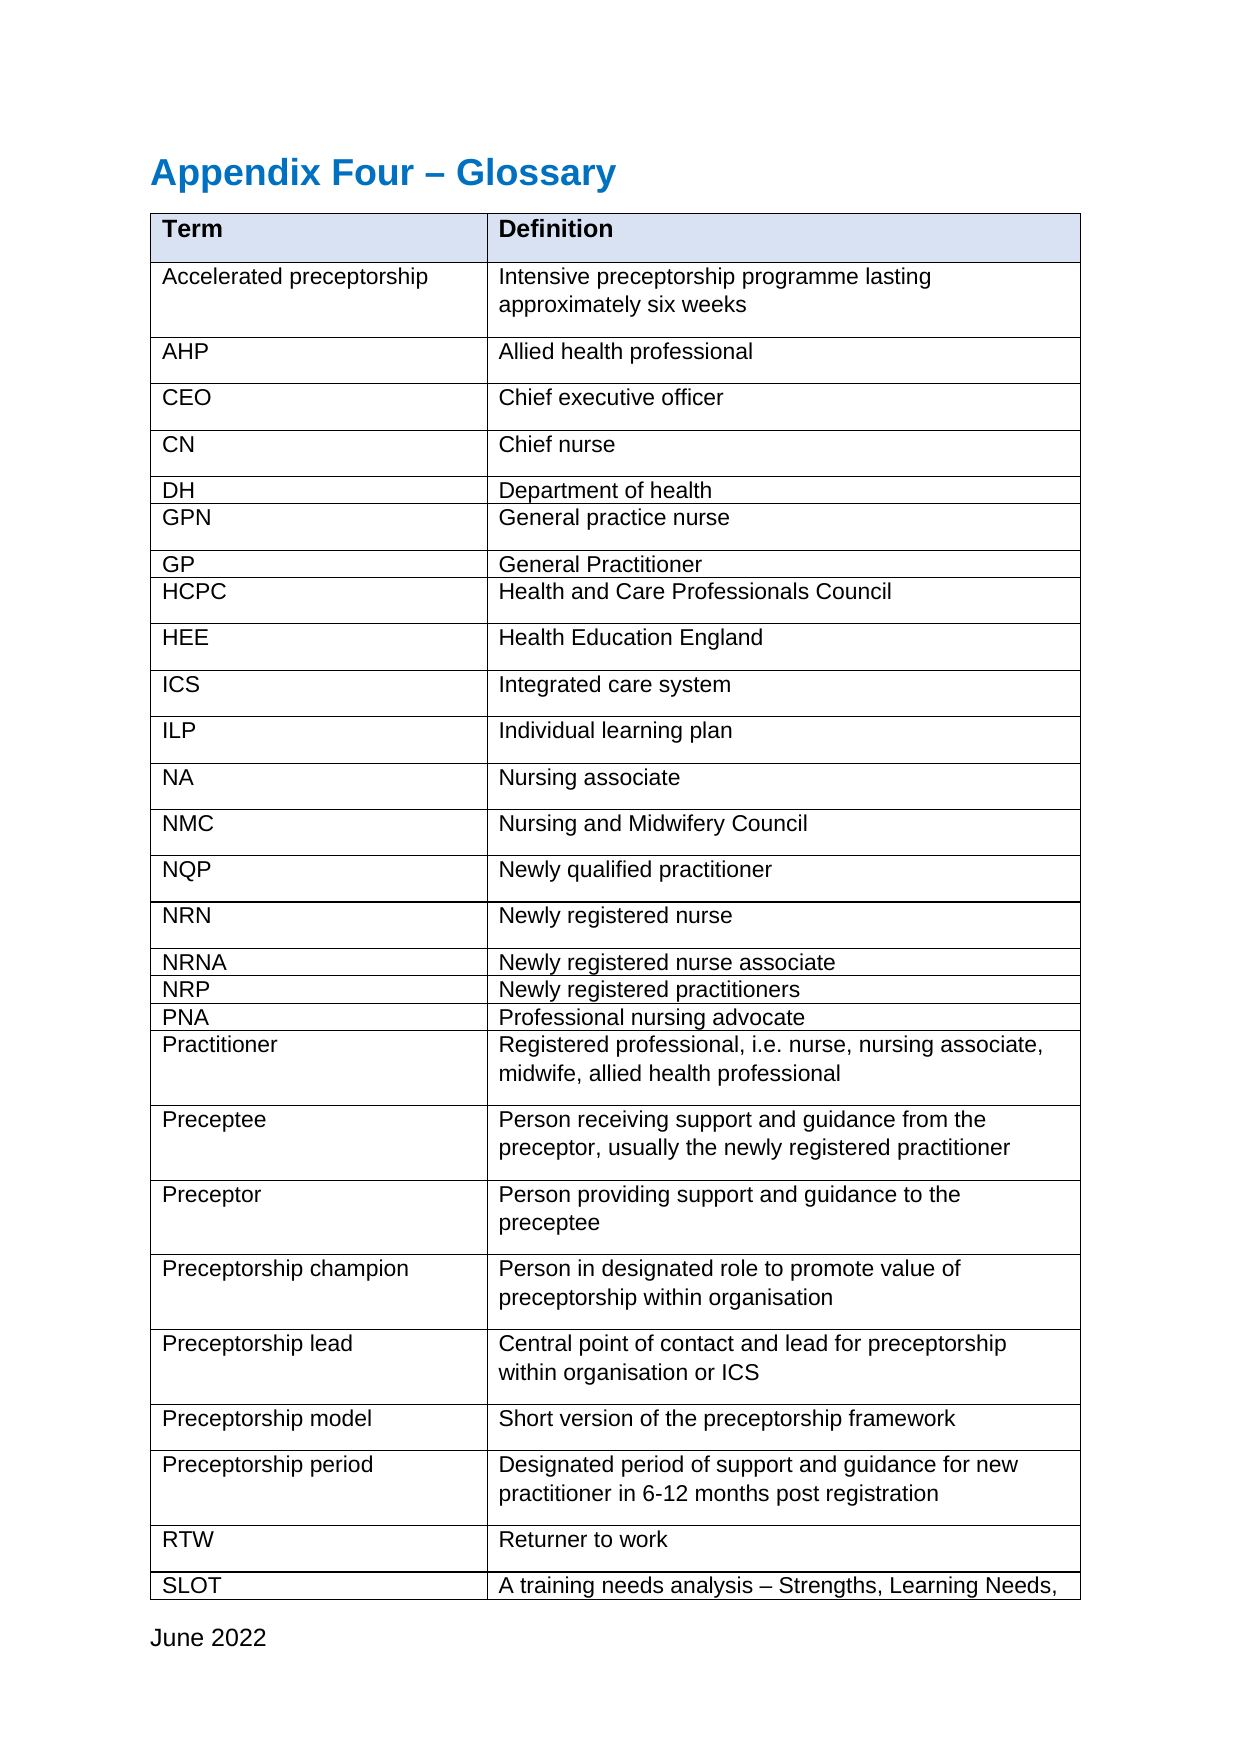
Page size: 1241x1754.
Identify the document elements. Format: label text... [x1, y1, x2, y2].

table_cell HEE [151, 624, 487, 670]
table_cell Returner to work [488, 1526, 1080, 1571]
table_cell PNA [151, 1004, 487, 1030]
table_cell Intensive preceptorship programme lasting approximately six weeks [488, 263, 1080, 337]
table_cell Department of health [488, 477, 1080, 503]
table_cell ICS [151, 671, 487, 716]
table_cell NRN [151, 903, 487, 948]
table_cell DH [151, 477, 487, 503]
table_cell AHP [151, 338, 487, 383]
table_cell Newly registered nurse associate [488, 949, 1080, 975]
table_cell Professional nursing advocate [488, 1004, 1080, 1030]
table_cell CN [151, 431, 487, 476]
table_cell Central point of contact and lead for preceptorship within organisation or ICS [488, 1330, 1080, 1404]
subtitle Appendix Four – Glossary [150, 150, 1090, 193]
table_cell Registered professional, i.e. nurse, nursing associate, midwife, allied health professional [488, 1031, 1080, 1105]
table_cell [488, 1573, 1080, 1599]
table_cell Preceptorship lead [151, 1330, 487, 1404]
table_cell Preceptor [151, 1181, 487, 1254]
table_cell Integrated care system [488, 671, 1080, 716]
table_cell NMC [151, 810, 487, 855]
table_cell Newly qualified practitioner [488, 856, 1080, 901]
table_cell Allied health professional [488, 338, 1080, 383]
table_cell Preceptorship period [151, 1451, 487, 1525]
table_cell Health and Care Professionals Council [488, 578, 1080, 623]
table_cell Preceptorship model [151, 1405, 487, 1450]
table_cell Short version of the preceptorship framework [488, 1405, 1080, 1450]
table_header Definition [488, 214, 1080, 262]
table_cell NQP [151, 856, 487, 901]
table_cell Health Education England [488, 624, 1080, 670]
table_header Term [151, 214, 487, 262]
table_cell NA [151, 764, 487, 809]
table_cell Newly registered practitioners [488, 976, 1080, 1003]
table_cell Chief executive officer [488, 384, 1080, 429]
table_cell NRP [151, 976, 487, 1003]
table_cell Person in designated role to promote value of preceptorship within organisation [488, 1255, 1080, 1329]
table_cell Practitioner [151, 1031, 487, 1105]
table_cell NRNA [151, 949, 487, 975]
table_cell Nursing associate [488, 764, 1080, 809]
table_cell Preceptorship champion [151, 1255, 487, 1329]
table_cell RTW [151, 1526, 487, 1571]
table_cell HCPC [151, 578, 487, 623]
table_cell Accelerated preceptorship [151, 263, 487, 337]
table_cell General Practitioner [488, 551, 1080, 577]
table_cell SLOT [151, 1573, 487, 1599]
table_cell Chief nurse [488, 431, 1080, 476]
table_cell Person receiving support and guidance from the preceptor, usually the newly registered practitioner [488, 1106, 1080, 1179]
table_cell Preceptee [151, 1106, 487, 1179]
table_cell GPN [151, 504, 487, 549]
table_cell General practice nurse [488, 504, 1080, 549]
table_cell Individual learning plan [488, 717, 1080, 762]
table_cell Designated period of support and guidance for new practitioner in 6-12 months post registration [488, 1451, 1080, 1525]
table_cell Newly registered nurse [488, 903, 1080, 948]
table_cell GP [151, 551, 487, 577]
table_cell ILP [151, 717, 487, 762]
table_cell Person providing support and guidance to the preceptee [488, 1181, 1080, 1254]
table_cell Nursing and Midwifery Council [488, 810, 1080, 855]
table_cell CEO [151, 384, 487, 429]
